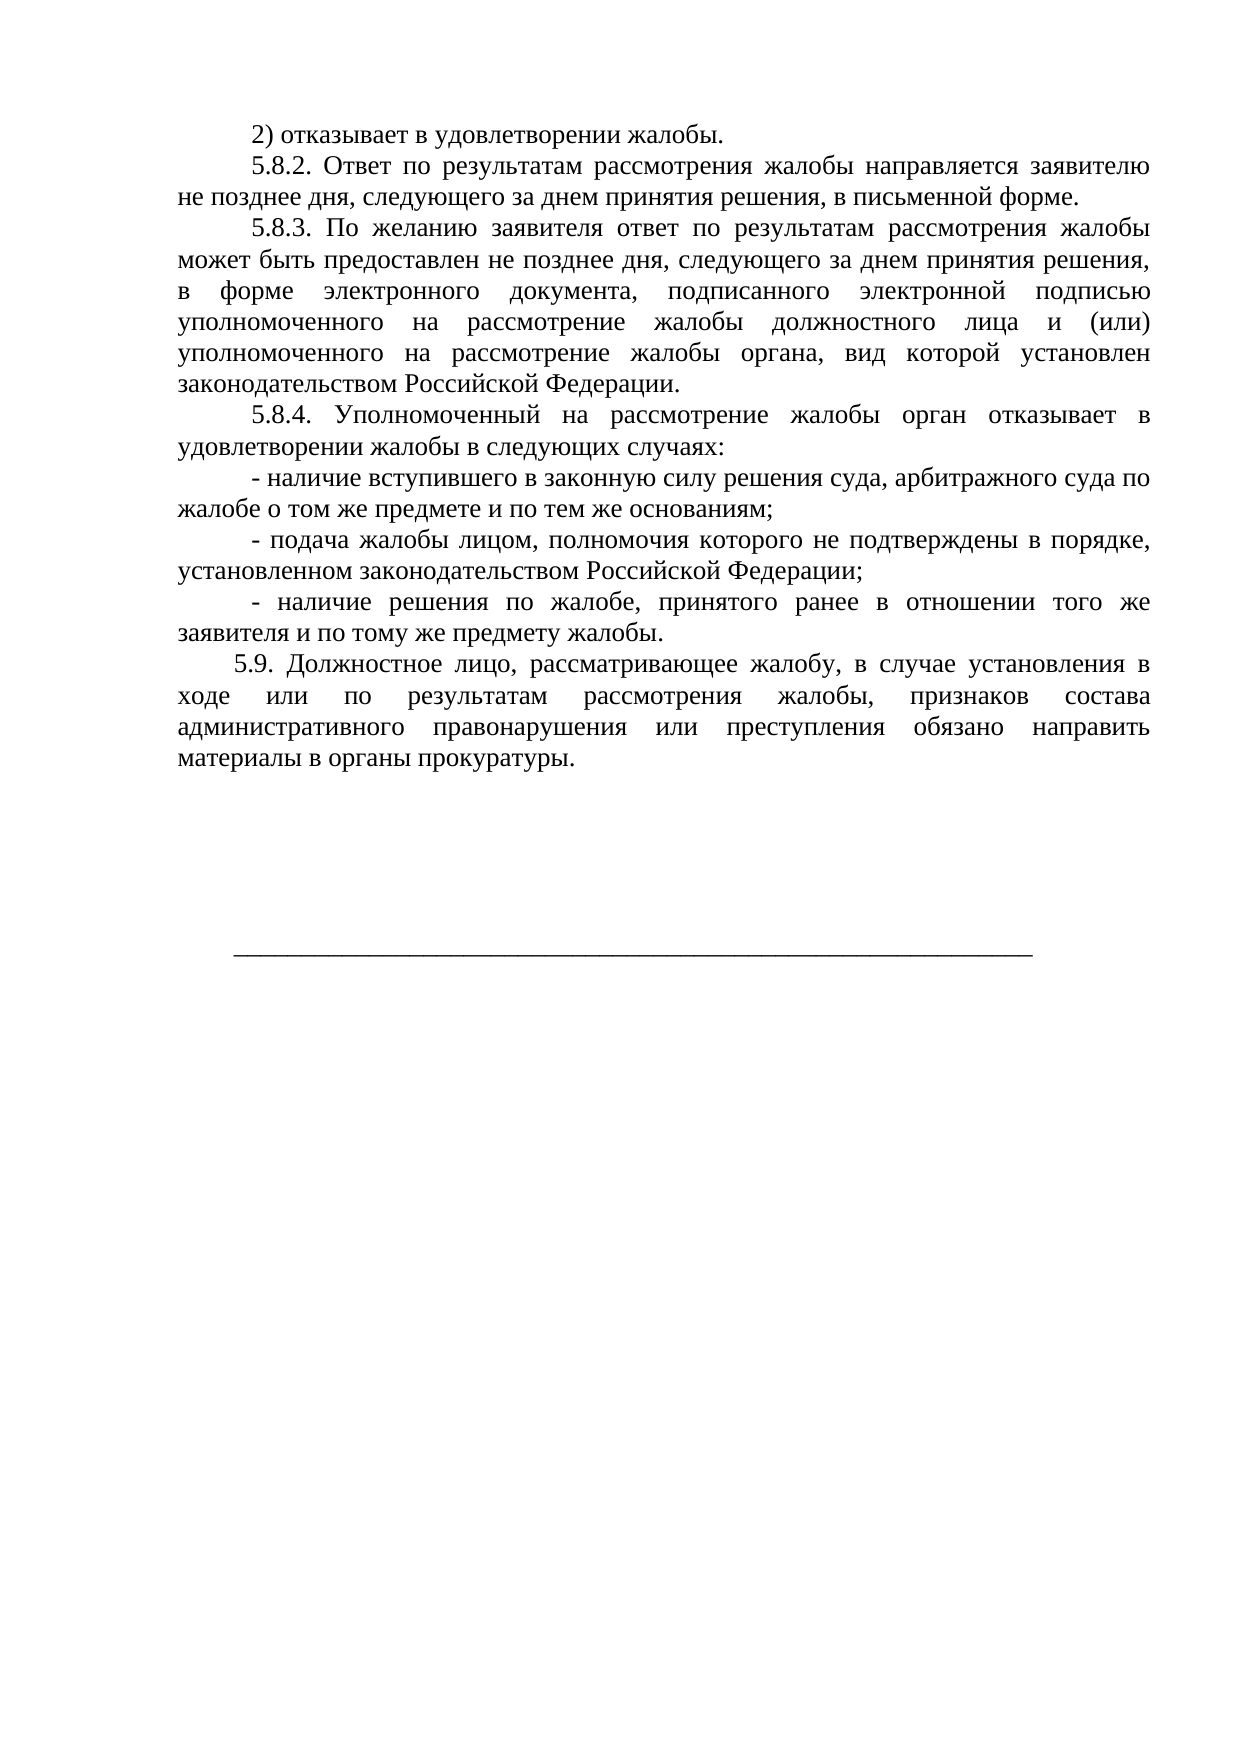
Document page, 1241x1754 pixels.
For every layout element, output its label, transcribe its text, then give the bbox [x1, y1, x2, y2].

text 5.8.3. По желанию заявителя ответ по результатам рассмотрения жалобы может быть предоставлен не позднее дня, следующего за днем принятия решения, в форме электронного документа, подписанного электронной подписью уполномоченного на рассмотрение жалобы должностного лица и (или) уполномоченного на рассмотрение жалобы органа, вид которой установлен законодательством Российской Федерации. [177, 212, 1152, 398]
text - подача жалобы лицом, полномочия которого не подтверждены в порядке, установленном законодательством Российской Федерации; [177, 523, 1152, 585]
text ___________________________________________________________ [177, 928, 1152, 959]
text 5.8.4. Уполномоченный на рассмотрение жалобы орган отказывает в удовлетворении жалобы в следующих случаях: [177, 398, 1152, 461]
text 5.8.2. Ответ по результатам рассмотрения жалобы направляется заявителю не позднее дня, следующего за днем принятия решения, в письменной форме. [177, 149, 1152, 212]
text 5.9. Должностное лицо, рассматривающее жалобу, в случае установления в ходе или по результатам рассмотрения жалобы, признаков состава административного правонарушения или преступления обязано направить материалы в органы прокуратуры. [177, 648, 1152, 772]
text - наличие вступившего в законную силу решения суда, арбитражного суда по жалобе о том же предмете и по тем же основаниям; [177, 461, 1152, 523]
text 2) отказывает в удовлетворении жалобы. [177, 118, 1152, 149]
text - наличие решения по жалобе, принятого ранее в отношении того же заявителя и по тому же предмету жалобы. [177, 585, 1152, 648]
